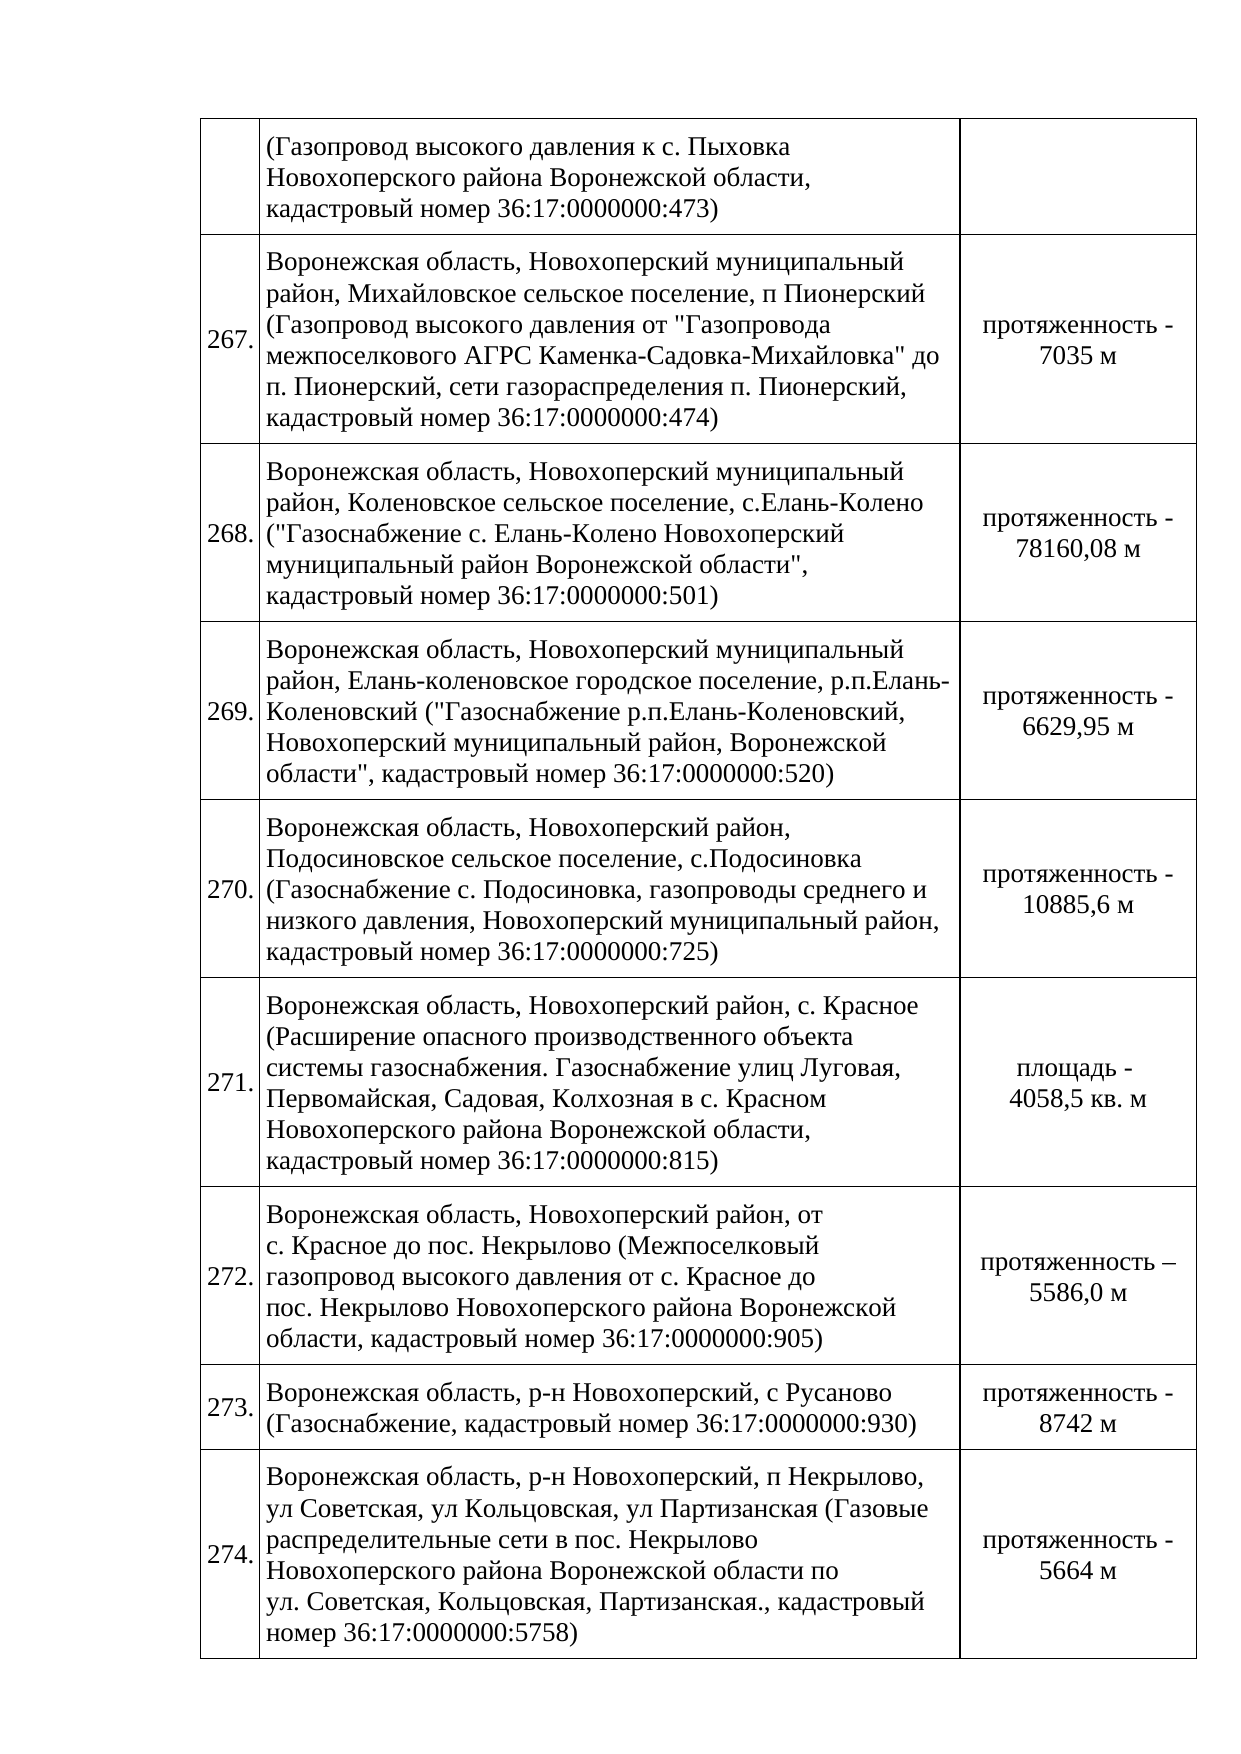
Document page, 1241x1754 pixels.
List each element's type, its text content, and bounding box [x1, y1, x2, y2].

table_cell Воронежская область, Новохоперский район, от с. Красное до пос. Некрылово (Межпоселковый газопровод высокого давления от с. Красное до пос. Некрылово Новохоперского района Воронежской области, кадастровый номер 36:17:0000000:905) [260, 1187, 959, 1364]
table_cell Воронежская область, Новохоперский район, с. Красное (Расширение опасного производственного объекта системы газоснабжения. Газоснабжение улиц Луговая, Первомайская, Садовая, Колхозная в с. Красном Новохоперского района Воронежской области, кадастровый номер 36:17:0000000:815) [260, 978, 959, 1186]
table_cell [260, 119, 959, 234]
table_cell Воронежская область, р-н Новохоперский, с Русаново (Газоснабжение, кадастровый номер 36:17:0000000:930) [260, 1365, 959, 1449]
table_cell протяженность - 8742 м [961, 1365, 1196, 1449]
table_cell Воронежская область, р-н Новохоперский, п Некрылово, ул Советская, ул Кольцовская, ул Партизанская (Газовые распределительные сети в пос. Некрылово Новохоперского района Воронежской области по ул. Советская, Кольцовская, Партизанская., кадастровый номер 36:17:0000000:5758) [260, 1450, 959, 1658]
table_cell Воронежская область, Новохоперский муниципальный район, Михайловское сельское поселение, п Пионерский (Газопровод высокого давления от "Газопровода межпоселкового АГРС Каменка-Садовка-Михайловка" до п. Пионерский, сети газораспределения п. Пионерский, кадастровый номер 36:17:0000000:474) [260, 235, 959, 443]
table_cell Воронежская область, Новохоперский муниципальный район, Елань-коленовское городское поселение, р.п.Елань-Коленовский ("Газоснабжение р.п.Елань-Коленовский, Новохоперский муниципальный район, Воронежской области", кадастровый номер 36:17:0000000:520) [260, 622, 959, 799]
table_cell [201, 444, 259, 621]
table_cell протяженность - 7035 м [961, 235, 1196, 443]
table_cell [201, 235, 259, 443]
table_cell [961, 119, 1196, 234]
table_cell [201, 978, 259, 1186]
table_cell [201, 1365, 259, 1449]
table_cell [201, 1187, 259, 1364]
table_cell [201, 622, 259, 799]
table_cell протяженность - 5664 м [961, 1450, 1196, 1658]
table_cell протяженность - 78160,08 м [961, 444, 1196, 621]
table_cell [201, 800, 259, 977]
table_cell площадь - 4058,5 кв. м [961, 978, 1196, 1186]
table_cell Воронежская область, Новохоперский район, Подосиновское сельское поселение, с.Подосиновка (Газоснабжение с. Подосиновка, газопроводы среднего и низкого давления, Новохоперский муниципальный район, кадастровый номер 36:17:0000000:725) [260, 800, 959, 977]
table_cell Воронежская область, Новохоперский муниципальный район, Коленовское сельское поселение, с.Елань-Колено ("Газоснабжение с. Елань-Колено Новохоперский муниципальный район Воронежской области", кадастровый номер 36:17:0000000:501) [260, 444, 959, 621]
table_cell протяженность -6629,95 м [961, 622, 1196, 799]
table_cell протяженность – 5586,0 м [961, 1187, 1196, 1364]
table_cell [201, 1450, 259, 1658]
table_cell [201, 119, 259, 234]
table_cell протяженность - 10885,6 м [961, 800, 1196, 977]
